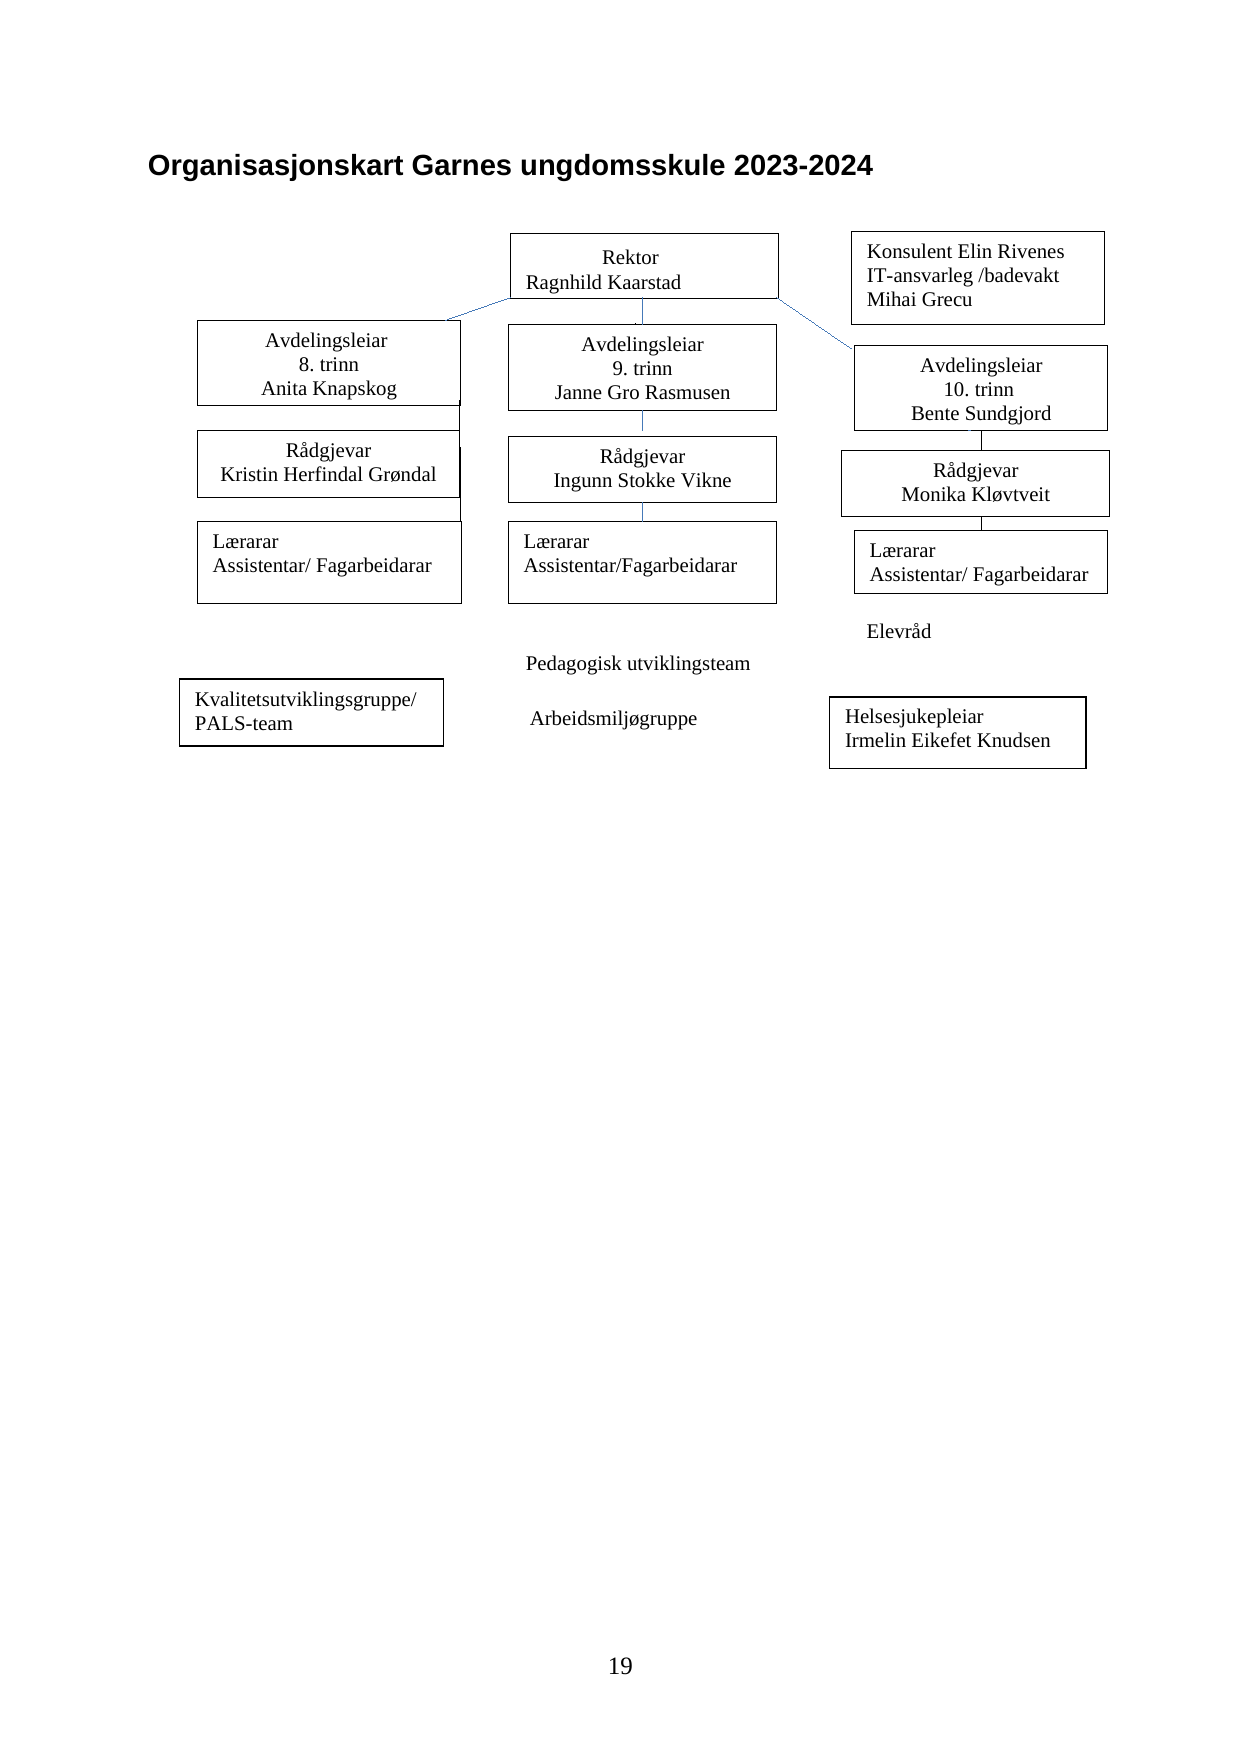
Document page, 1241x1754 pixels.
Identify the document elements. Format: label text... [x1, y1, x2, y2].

text Organisasjonskart Garnes ungdomsskule 2023-2024 [148, 148, 1092, 181]
